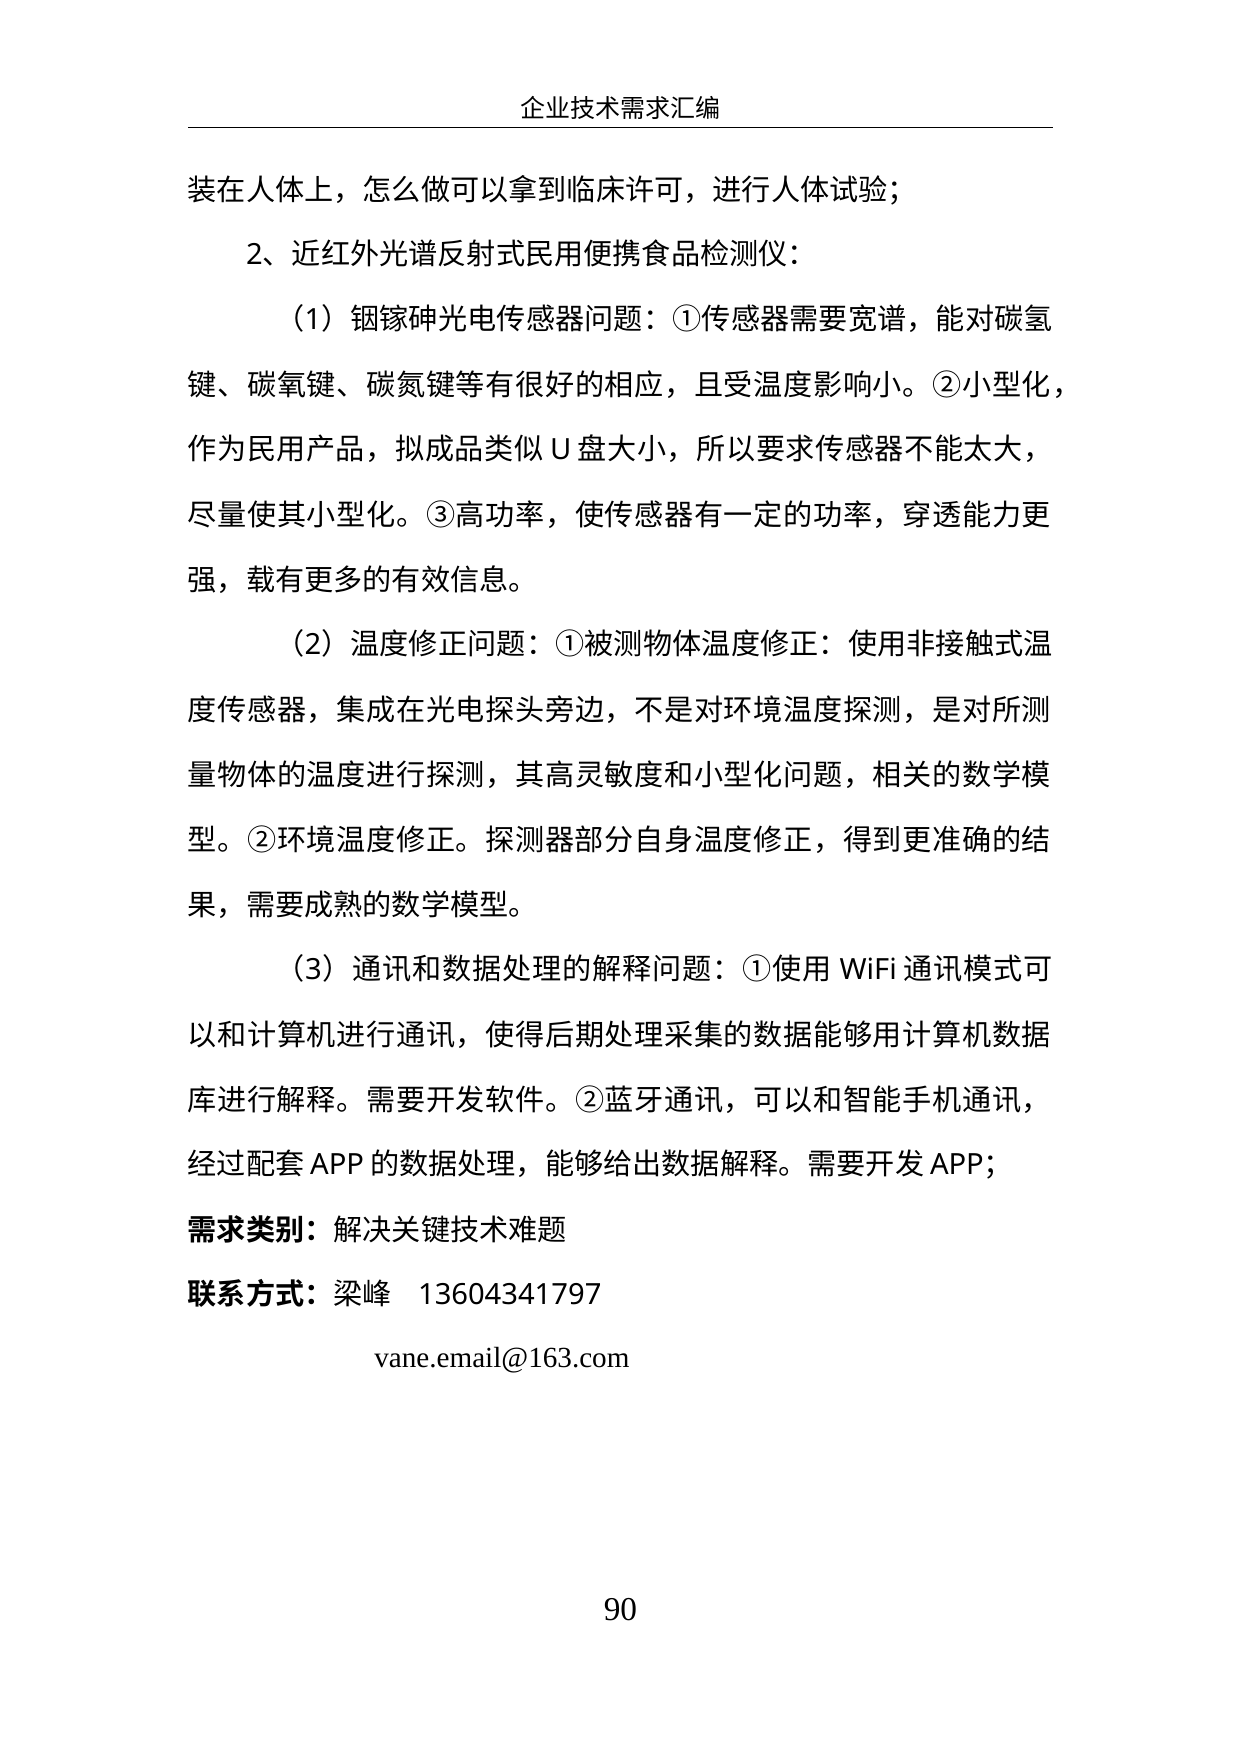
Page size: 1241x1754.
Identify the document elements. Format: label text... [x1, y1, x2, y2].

text 联系方式：梁峰 13604341797 [187, 1260, 1053, 1325]
text （1）铟镓砷光电传感器问题：①传感器需要宽谱，能对碳氢键、碳氧键、碳氮键等有很好的相应，且受温度影响小。②小型化，作为民用产品，拟成品类似U盘大小，所以要求传感器不能太大，尽量使其小型化。③高功率，使传感器有一定的功率，穿透能力更强，载有更多的有效信息。 [187, 285, 1053, 610]
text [187, 155, 1053, 220]
text vane.email@163.com [187, 1325, 1053, 1390]
text 需求类别：解决关键技术难题 [187, 1195, 1053, 1260]
text 2、近红外光谱反射式民用便携食品检测仪： [187, 220, 1053, 285]
text （3）通讯和数据处理的解释问题：①使用WiFi通讯模式可以和计算机进行通讯，使得后期处理采集的数据能够用计算机数据库进行解释。需要开发软件。②蓝牙通讯，可以和智能手机通讯，经过配套APP的数据处理，能够给出数据解释。需要开发APP； [187, 935, 1053, 1195]
text （2）温度修正问题：①被测物体温度修正：使用非接触式温度传感器，集成在光电探头旁边，不是对环境温度探测，是对所测量物体的温度进行探测，其高灵敏度和小型化问题，相关的数学模型。②环境温度修正。探测器部分自身温度修正，得到更准确的结果，需要成熟的数学模型。 [187, 610, 1053, 935]
